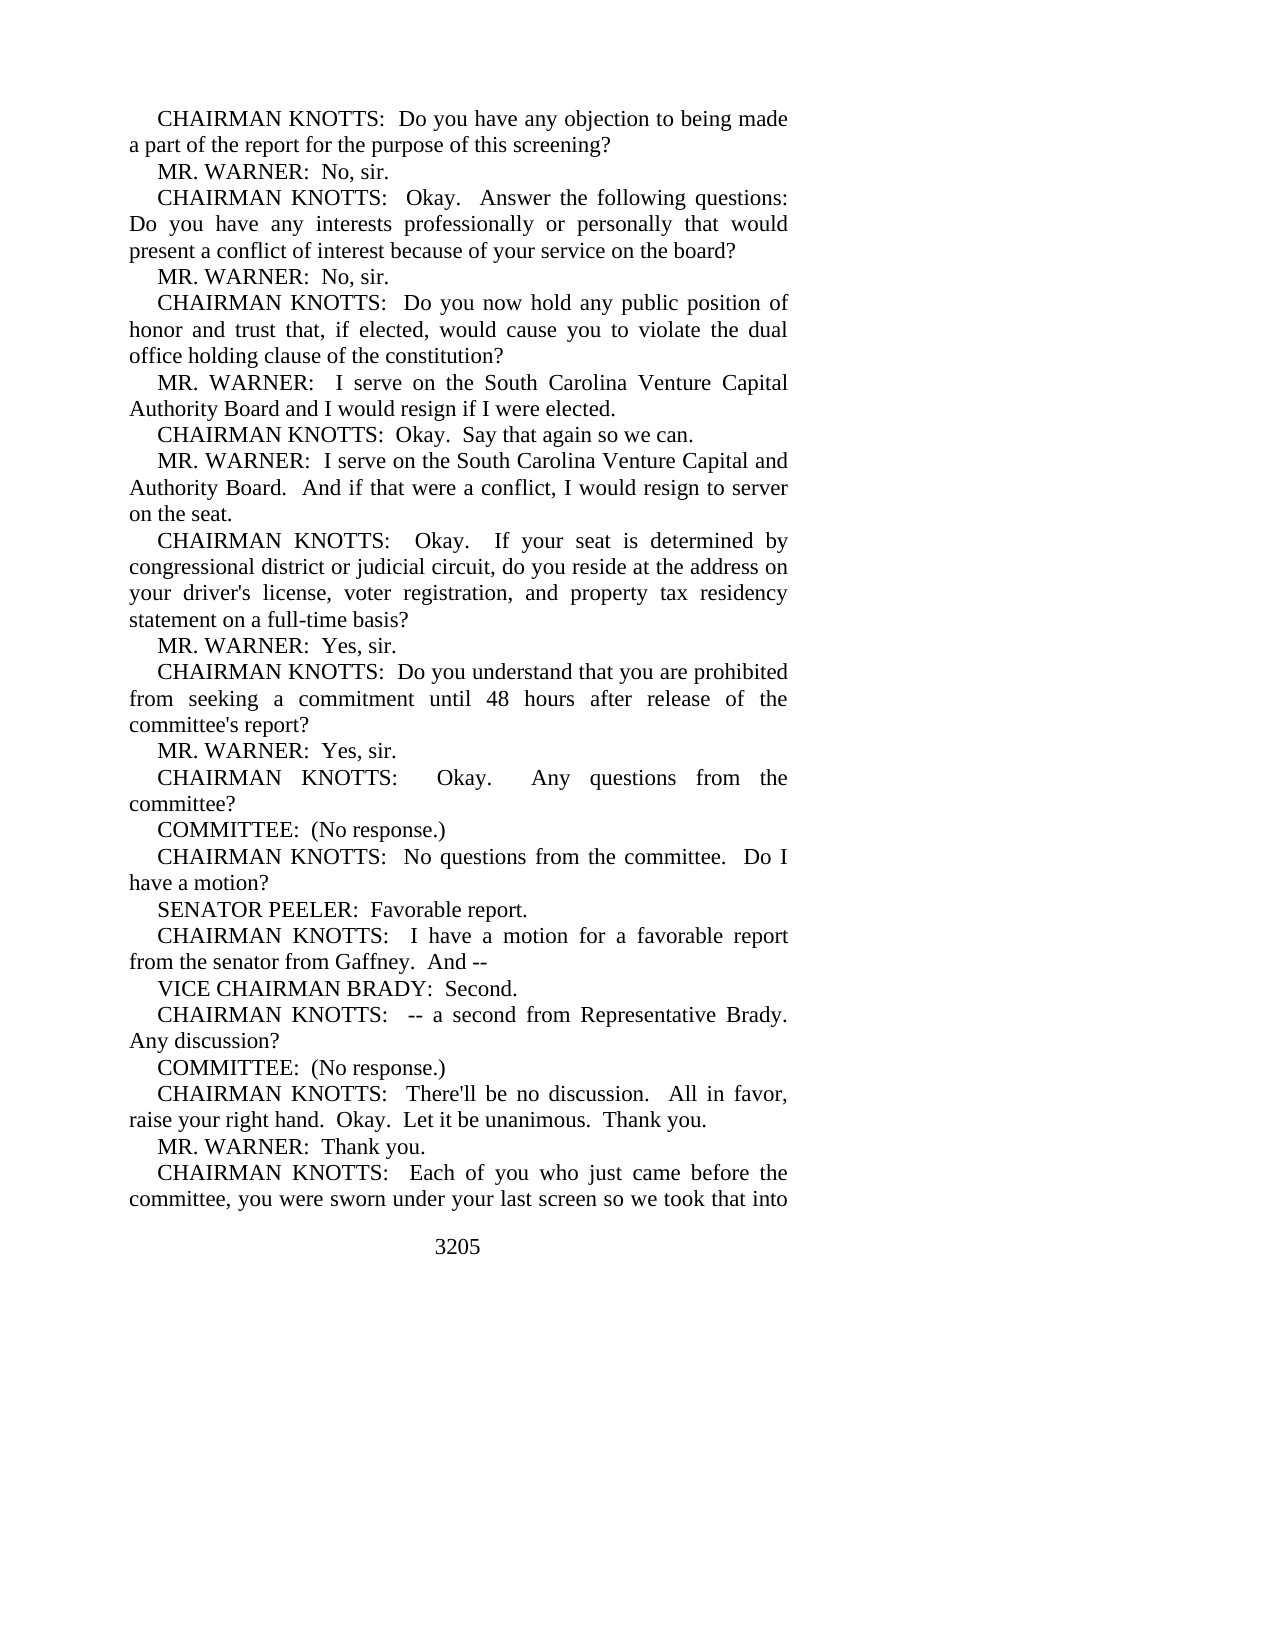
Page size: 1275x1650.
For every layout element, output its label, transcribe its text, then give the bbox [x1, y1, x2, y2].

text SENATOR PEELER: Favorable report. [129, 896, 789, 922]
text CHAIRMAN KNOTTS: Okay. Answer the following questions: Do you have any interests professionally or personally that would present a conflict of interest because of your service on the board? [129, 184, 789, 263]
text MR. WARNER: No, sir. [129, 263, 789, 289]
text CHAIRMAN KNOTTS: Okay. If your seat is determined by congressional district or judicial circuit, do you reside at the address on your driver's license, voter registration, and property tax residency statement on a full-time basis? [129, 527, 789, 632]
text COMMITTEE: (No response.) [129, 817, 789, 843]
text VICE CHAIRMAN BRADY: Second. [129, 975, 789, 1001]
text CHAIRMAN KNOTTS: -- a second from Representative Brady. Any discussion? [129, 1001, 789, 1054]
text CHAIRMAN KNOTTS: No questions from the committee. Do I have a motion? [129, 843, 789, 896]
text CHAIRMAN KNOTTS: Okay. Say that again so we can. [129, 421, 789, 448]
text MR. WARNER: No, sir. [129, 158, 789, 184]
text MR. WARNER: Yes, sir. [129, 737, 789, 764]
text MR. WARNER: Yes, sir. [129, 632, 789, 658]
text CHAIRMAN KNOTTS: I have a motion for a favorable report from the senator from Gaffney. And -- [129, 922, 789, 975]
text MR. WARNER: I serve on the South Carolina Venture Capital and Authority Board. And if that were a conflict, I would resign to server on the seat. [129, 448, 789, 527]
text CHAIRMAN KNOTTS: Okay. Any questions from the committee? [129, 764, 789, 817]
text MR. WARNER: I serve on the South Carolina Venture Capital Authority Board and I would resign if I were elected. [129, 368, 789, 421]
text CHAIRMAN KNOTTS: There'll be no discussion. All in favor, raise your right hand. Okay. Let it be unanimous. Thank you. [129, 1080, 789, 1133]
text CHAIRMAN KNOTTS: Do you understand that you are prohibited from seeking a commitment until 48 hours after release of the committee's report? [129, 658, 789, 737]
text CHAIRMAN KNOTTS: Do you now hold any public position of honor and trust that, if elected, would cause you to violate the dual office holding clause of the constitution? [129, 289, 789, 368]
text CHAIRMAN KNOTTS: Do you have any objection to being made a part of the report for the purpose of this screening? [129, 105, 789, 158]
text MR. WARNER: Thank you. [129, 1133, 789, 1159]
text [129, 1159, 789, 1212]
text COMMITTEE: (No response.) [129, 1054, 789, 1080]
